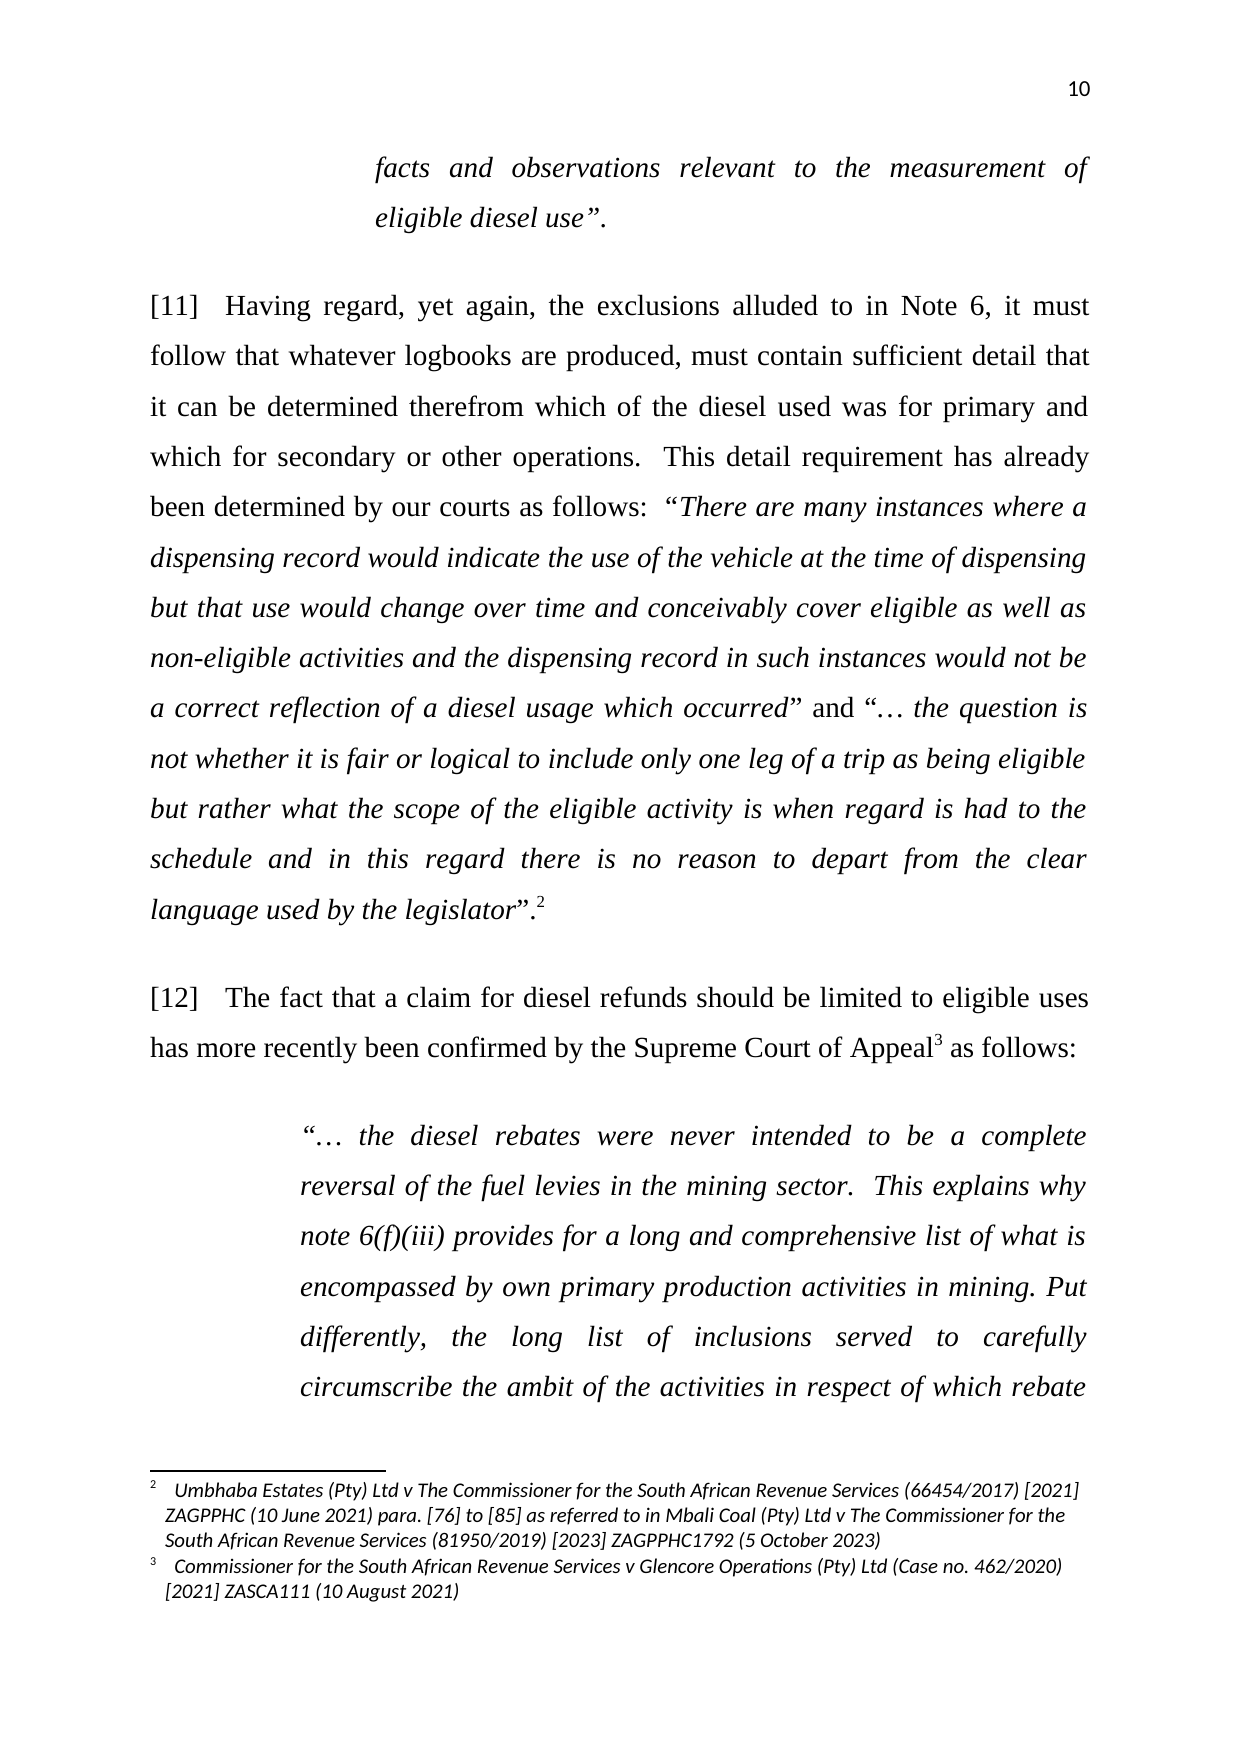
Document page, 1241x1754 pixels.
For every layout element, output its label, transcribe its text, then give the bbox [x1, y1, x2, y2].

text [300, 150, 1090, 234]
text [300, 1118, 1090, 1403]
text [12] The fact that a claim for diesel refunds should be limited to eligible uses has more recently been confirmed by the Supreme Court of Appeal as follows: [150, 980, 1090, 1063]
text [11] Having regard, yet again, the exclusions alluded to in Note 6, it must follow that whatever logbooks are produced, must contain sufficient detail that it can be determined therefrom which of the diesel used was for primary and which for secondary or other operations. This detail requirement has already been determined by our courts as follows: “There are many instances where a dispensing record would indicate the use of the vehicle at the time of dispensing but that use would change over time and conceivably cover eligible as well as non-eligible activities and the dispensing record in such instances would not be a correct reflection of a diesel usage which occurred” and “… the question is not whether it is fair or logical to include only one leg of a trip as being eligible but rather what the scope of the eligible activity is when regard is had to the schedule and in this regard there is no reason to depart from the clear language used by the legislator”. [150, 288, 1090, 925]
